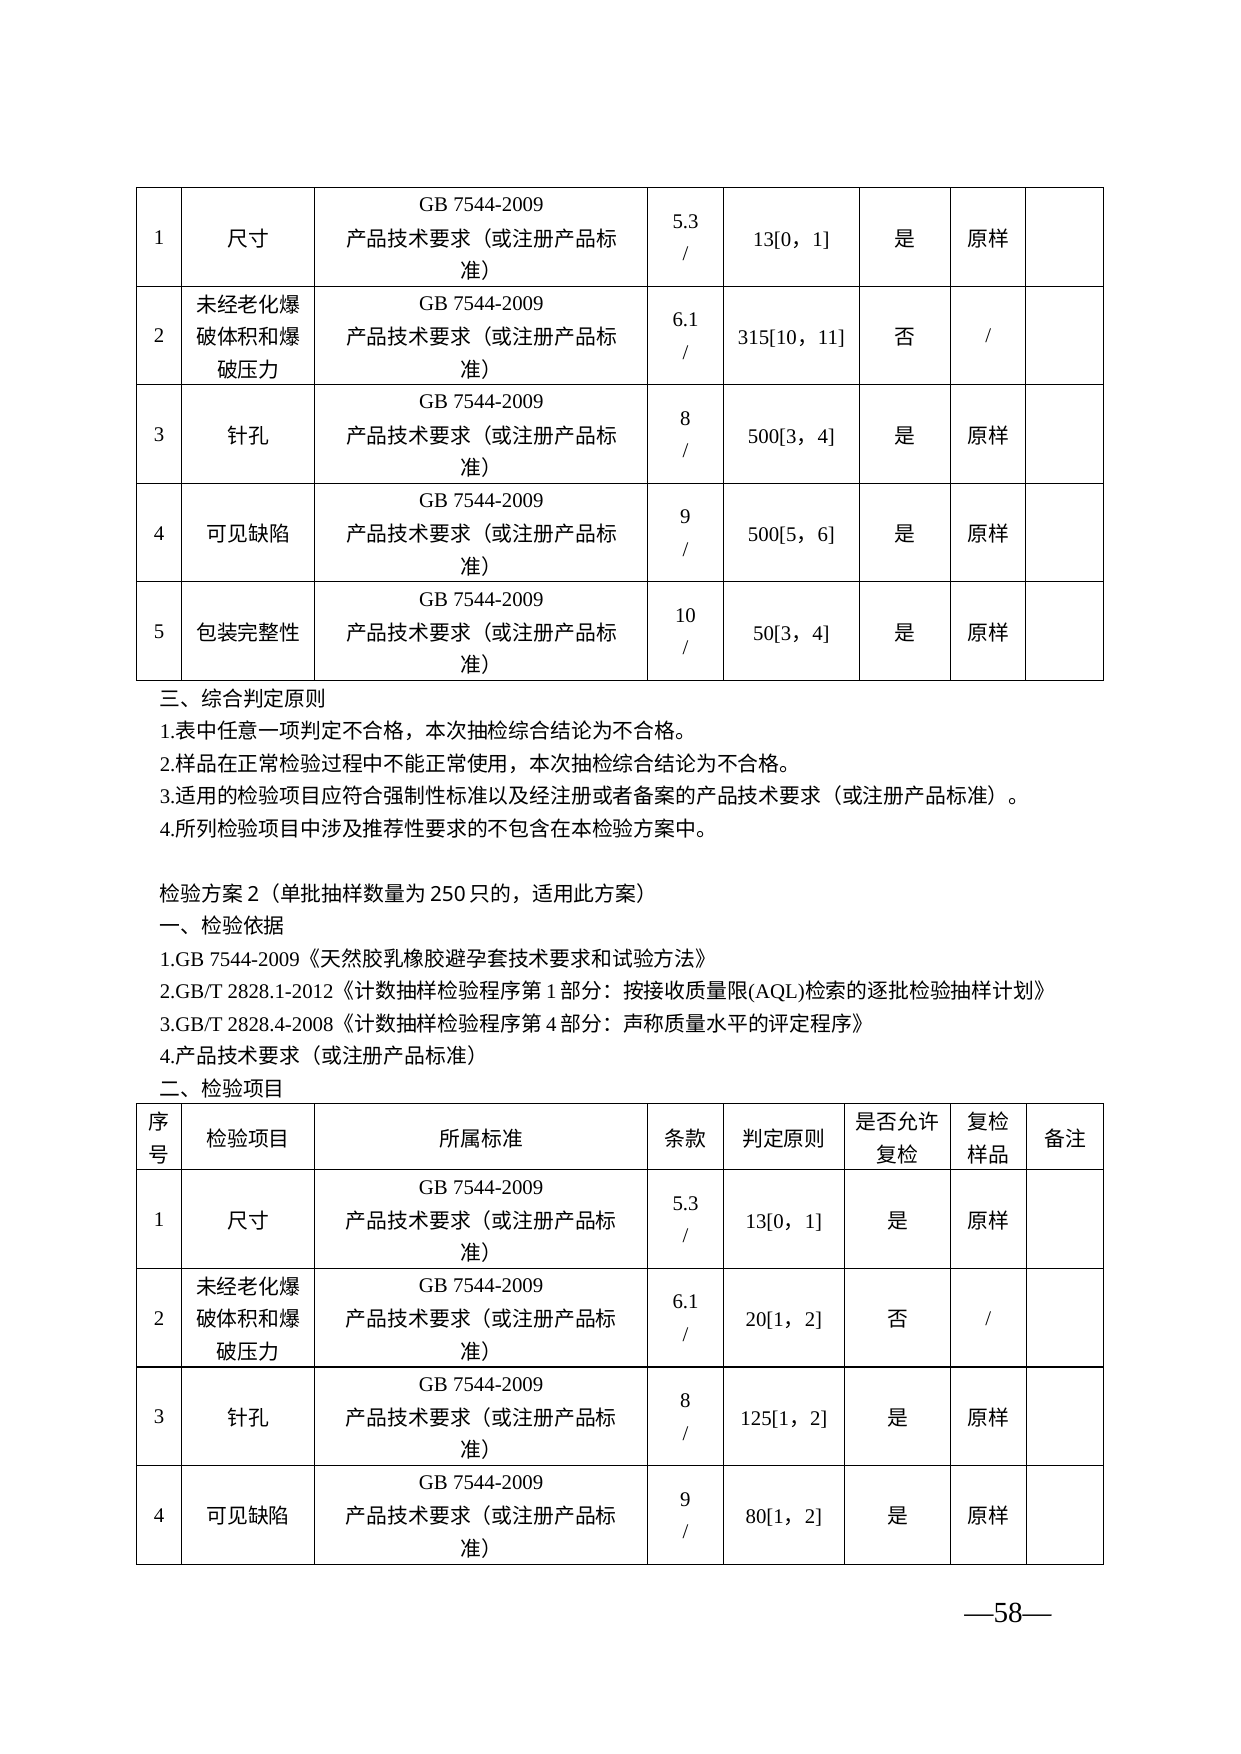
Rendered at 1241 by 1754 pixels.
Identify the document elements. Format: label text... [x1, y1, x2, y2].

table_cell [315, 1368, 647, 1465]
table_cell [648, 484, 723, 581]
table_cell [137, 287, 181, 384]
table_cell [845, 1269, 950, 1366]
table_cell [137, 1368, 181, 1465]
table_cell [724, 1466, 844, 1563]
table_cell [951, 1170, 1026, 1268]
text 1.表中任意一项判定不合格，本次抽检综合结论为不合格。 2.样品在正常检验过程中不能正常使用，本次抽检综合结论为不合格。 3.适用的检验项目应符合强制性标准以及经注册或者备案的产品技术要求（或注册产品标准）。 [159, 713, 1081, 811]
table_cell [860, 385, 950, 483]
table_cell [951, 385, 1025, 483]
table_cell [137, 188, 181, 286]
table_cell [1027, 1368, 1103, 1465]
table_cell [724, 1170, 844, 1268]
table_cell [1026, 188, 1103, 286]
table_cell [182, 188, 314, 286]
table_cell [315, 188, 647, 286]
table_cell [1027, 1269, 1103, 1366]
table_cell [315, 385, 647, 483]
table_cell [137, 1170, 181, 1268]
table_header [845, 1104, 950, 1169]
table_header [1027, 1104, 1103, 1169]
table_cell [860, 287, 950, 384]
text 1.GB 7544-2009《天然胶乳橡胶避孕套技术要求和试验方法》 2.GB/T 2828.1-2012《计数抽样检验程序第1部分：按接收质量限(AQL)检索的逐批检验抽样计划》 3.GB/T 2828.4-2008《计数抽样检验程序第4部分：声称质量水平的评定程序》 4.产品技术要求（或注册产品标准） [159, 941, 1081, 1071]
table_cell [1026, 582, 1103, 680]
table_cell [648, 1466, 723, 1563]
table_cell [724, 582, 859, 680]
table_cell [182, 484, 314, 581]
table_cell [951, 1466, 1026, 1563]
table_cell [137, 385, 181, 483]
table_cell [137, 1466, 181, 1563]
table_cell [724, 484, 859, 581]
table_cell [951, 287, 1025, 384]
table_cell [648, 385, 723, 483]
text 一、检验依据 [159, 908, 1081, 941]
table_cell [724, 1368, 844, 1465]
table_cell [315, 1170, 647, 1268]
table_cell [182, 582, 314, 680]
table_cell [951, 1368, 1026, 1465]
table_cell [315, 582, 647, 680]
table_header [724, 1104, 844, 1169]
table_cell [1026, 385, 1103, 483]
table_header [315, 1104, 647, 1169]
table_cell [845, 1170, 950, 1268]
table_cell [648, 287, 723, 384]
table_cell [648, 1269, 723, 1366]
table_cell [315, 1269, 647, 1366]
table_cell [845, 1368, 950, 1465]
text 4.所列检验项目中涉及推荐性要求的不包含在本检验方案中。 [159, 811, 1081, 843]
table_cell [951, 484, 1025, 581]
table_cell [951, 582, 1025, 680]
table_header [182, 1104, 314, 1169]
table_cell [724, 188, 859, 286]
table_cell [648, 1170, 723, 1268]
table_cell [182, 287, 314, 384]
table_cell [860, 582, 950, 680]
text 三、综合判定原则 [159, 681, 1081, 713]
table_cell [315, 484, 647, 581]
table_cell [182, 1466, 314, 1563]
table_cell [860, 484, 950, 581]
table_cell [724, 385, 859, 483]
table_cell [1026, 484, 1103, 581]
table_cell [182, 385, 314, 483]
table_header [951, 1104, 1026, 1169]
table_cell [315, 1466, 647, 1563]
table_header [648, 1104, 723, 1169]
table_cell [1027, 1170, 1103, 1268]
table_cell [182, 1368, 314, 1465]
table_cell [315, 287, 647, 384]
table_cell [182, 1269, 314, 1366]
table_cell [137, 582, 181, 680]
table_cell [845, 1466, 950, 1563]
text 二、检验项目 [159, 1071, 1081, 1103]
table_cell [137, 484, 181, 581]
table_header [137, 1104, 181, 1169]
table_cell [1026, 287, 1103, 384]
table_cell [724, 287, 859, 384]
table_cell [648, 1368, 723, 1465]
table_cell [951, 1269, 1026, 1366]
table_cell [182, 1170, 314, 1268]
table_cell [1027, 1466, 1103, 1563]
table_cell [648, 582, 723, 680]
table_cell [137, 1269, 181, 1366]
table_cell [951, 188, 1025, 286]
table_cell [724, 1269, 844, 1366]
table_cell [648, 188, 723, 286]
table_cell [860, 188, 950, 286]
text 检验方案2（单批抽样数量为250只的，适用此方案） [159, 876, 1081, 908]
